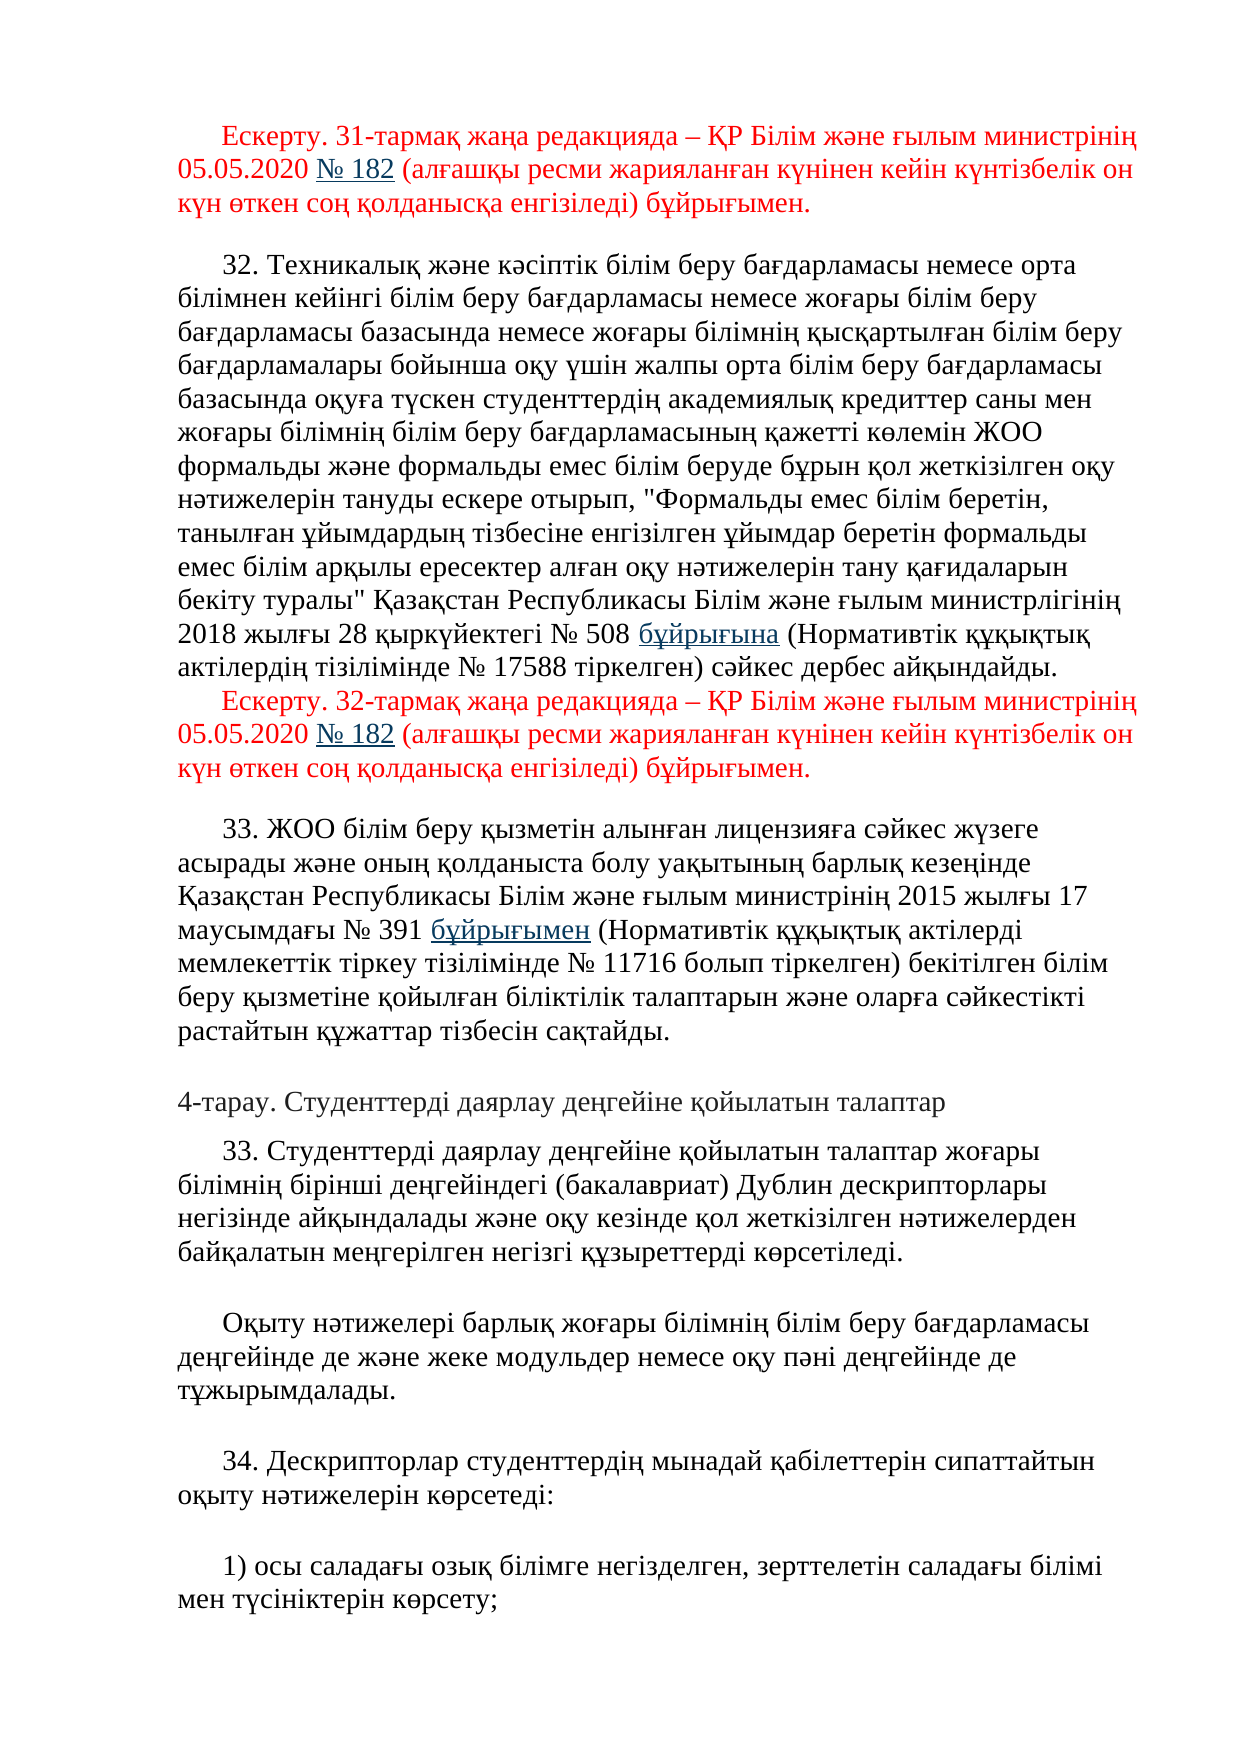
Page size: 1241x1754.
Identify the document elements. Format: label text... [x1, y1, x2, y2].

text 33. ЖОО білім беру қызметін алынған лицензияға сәйкес жүзеге асырады және оның қолданыста болу уақытының барлық кезеңінде Қазақстан Республикасы Білім және ғылым министрінің 2015 жылғы 17 маусымдағы № 391 бұйрығымен (Нормативтік құқықтық актілерді мемлекеттік тіркеу тізілімінде № 11716 болып тіркелген) бекітілген білім беру қызметіне қойылған біліктілік талаптарын және оларға сәйкестікті растайтын құжаттар тізбесін сақтайды. [177, 811, 1152, 1046]
text 33. Студенттерді даярлау деңгейіне қойылатын талаптар жоғары білімнің бірінші деңгейіндегі (бакалавриат) Дублин дескрипторлары негізінде айқындалады және оқу кезінде қол жеткізілген нәтижелерден байқалатын меңгерілген негізгі құзыреттерді көрсетіледі. [177, 1133, 1152, 1268]
text Ескерту. 32-тармақ жаңа редакцияда – ҚР Білім және ғылым министрінің 05.05.2020 № 182 (алғашқы ресми жарияланған күнінен кейін күнтізбелік он күн өткен соң қолданысқа енгізіледі) бұйрығымен. [177, 683, 1152, 811]
text Ескерту. 31-тармақ жаңа редакцияда – ҚР Білім және ғылым министрінің 05.05.2020 № 182 (алғашқы ресми жарияланған күнінен кейін күнтізбелік он күн өткен соң қолданысқа енгізіледі) бұйрығымен. [177, 118, 1152, 247]
text 32. Техникалық және кәсіптік білім беру бағдарламасы немесе орта білімнен кейінгі білім беру бағдарламасы немесе жоғары білім беру бағдарламасы базасында немесе жоғары білімнің қысқартылған білім беру бағдарламалары бойынша оқу үшін жалпы орта білім беру бағдарламасы базасында оқуға түскен студенттердің академиялық кредиттер саны мен жоғары білімнің білім беру бағдарламасының қажетті көлемін ЖОО формальды және формальды емес білім беруде бұрын қол жеткізілген оқу нәтижелерін тануды ескере отырып, "Формальды емес білім беретін, танылған ұйымдардың тізбесіне енгізілген ұйымдар беретін формальды емес білім арқылы ересектер алған оқу нәтижелерін тану қағидаларын бекіту туралы" Қазақстан Республикасы Білім және ғылым министрлігінің 2018 жылғы 28 қыркүйектегі № 508 бұйрығына (Нормативтік құқықтық актілердің тізілімінде № 17588 тіркелген) сәйкес дербес айқындайды. [177, 247, 1152, 683]
text 4-тарау. Студенттерді даярлау деңгейіне қойылатын талаптар [177, 1072, 1152, 1118]
text Оқыту нәтижелері барлық жоғары білімнің білім беру бағдарламасы деңгейінде де және жеке модульдер немесе оқу пәні деңгейінде де тұжырымдалады. [177, 1305, 1152, 1406]
text 1) осы саладағы озық білімге негізделген, зерттелетін саладағы білімі мен түсініктерін көрсету; [177, 1548, 1152, 1615]
text 34. Дескрипторлар студенттердің мынадай қабілеттерін сипаттайтын оқыту нәтижелерін көрсетеді: [177, 1443, 1152, 1510]
